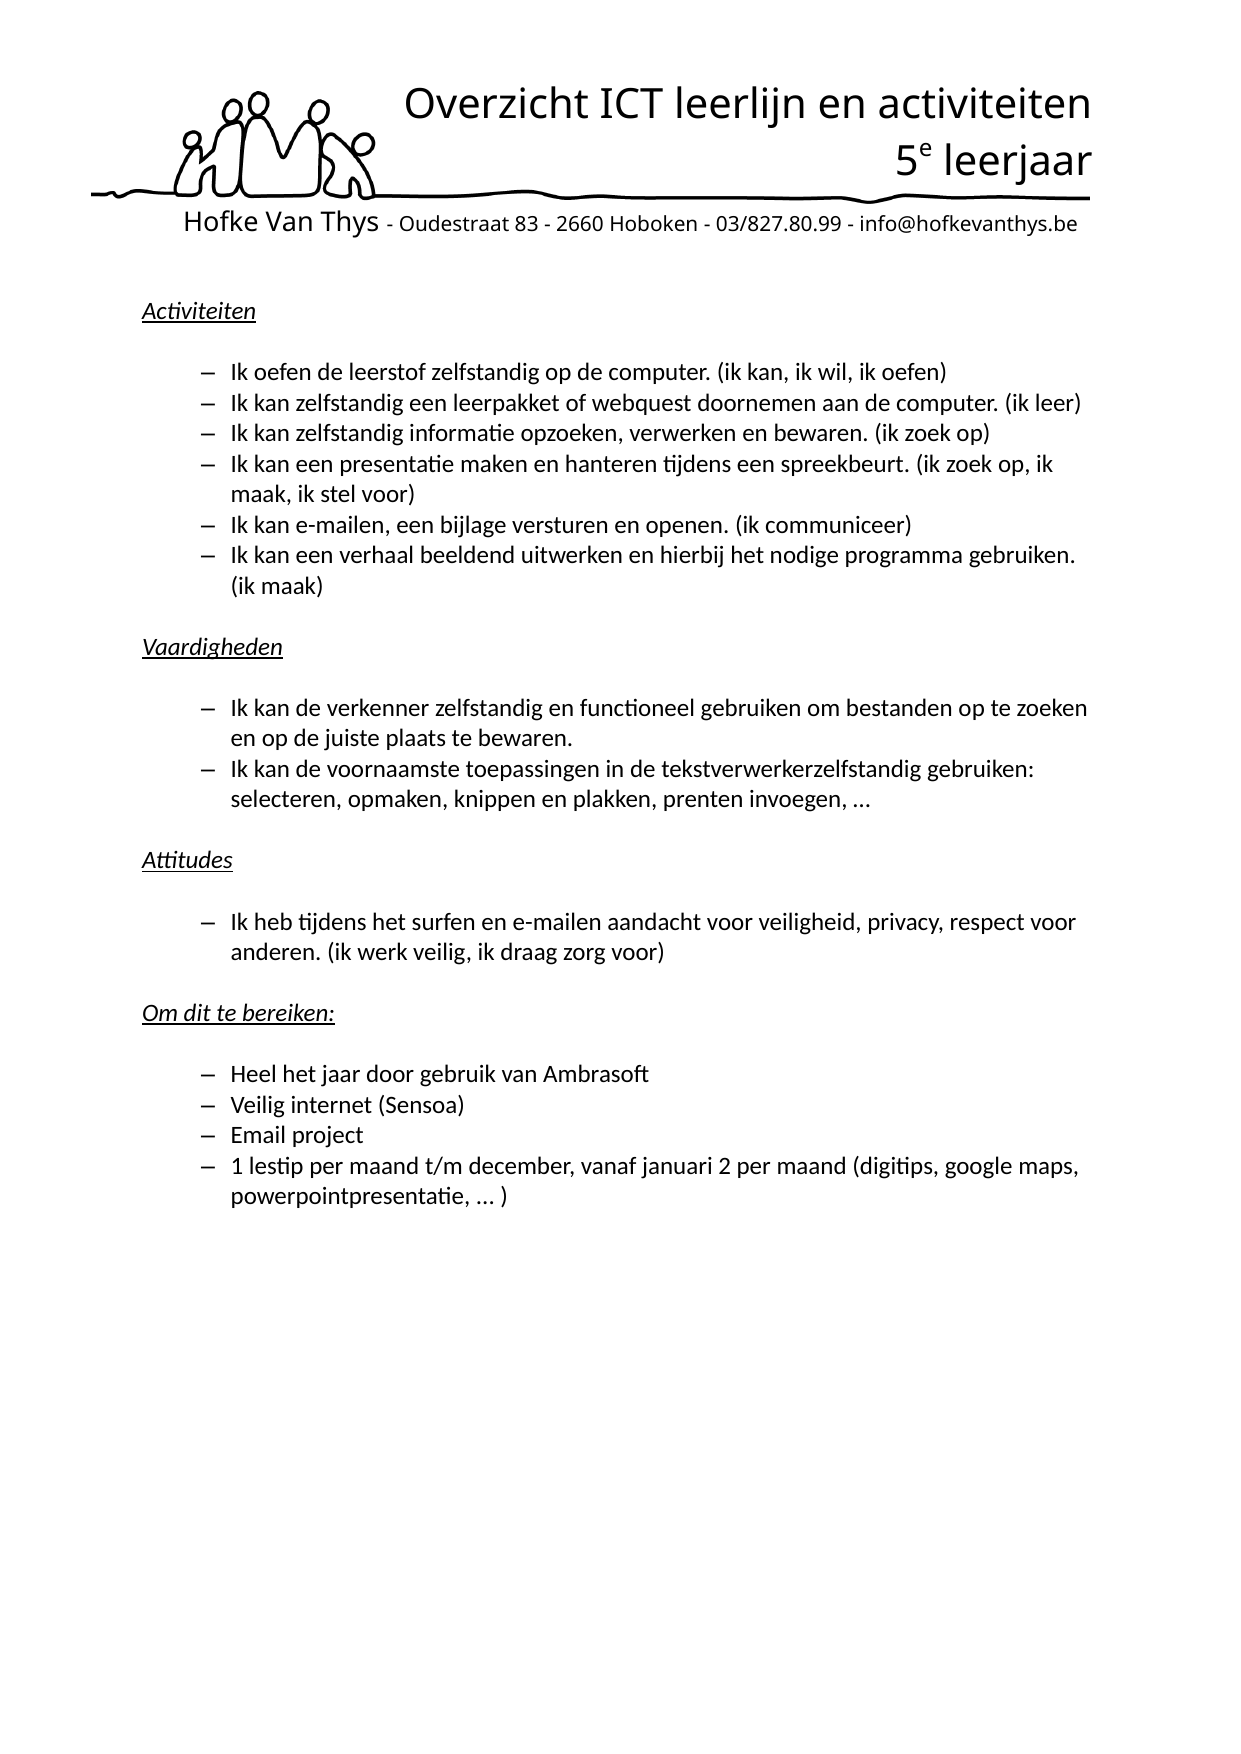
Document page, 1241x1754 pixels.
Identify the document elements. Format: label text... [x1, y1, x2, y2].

list 1 lestip per maand t/m december, vanaf januari 2 per maand (digitips, google maps, powerpointpresentatie, ... ) [201, 1150, 1092, 1211]
list Ik kan een presentatie maken en hanteren tijdens een spreekbeurt. (ik zoek op, ik maak, ik stel voor) [201, 448, 1092, 509]
list Veilig internet (Sensoa) [201, 1089, 1092, 1119]
list Ik oefen de leerstof zelfstandig op de computer. (ik kan, ik wil, ik oefen) [201, 356, 1092, 387]
picture [91, 91, 1090, 204]
list Ik kan de verkenner zelfstandig en functioneel gebruiken om bestanden op te zoeken en op de juiste plaats te bewaren. [201, 692, 1092, 753]
list Heel het jaar door gebruik van Ambrasoft [201, 1058, 1092, 1089]
list Email project [201, 1119, 1092, 1150]
picture [410, 91, 429, 115]
text Om dit te bereiken: [142, 997, 1092, 1028]
list Ik kan een verhaal beeldend uitwerken en hierbij het nodige programma gebruiken. (ik maak) [201, 539, 1092, 601]
list Ik kan zelfstandig een leerpakket of webquest doornemen aan de computer. (ik leer) [201, 387, 1092, 417]
list Ik heb tijdens het surfen en e-mailen aandacht voor veiligheid, privacy, respect voor anderen. (ik werk veilig, ik draag zorg voor) [201, 906, 1092, 967]
list Ik kan zelfstandig informatie opzoeken, verwerken en bewaren. (ik zoek op) [201, 417, 1092, 448]
list Ik kan de voornaamste toepassingen in de tekstverwerkerzelfstandig gebruiken: selecteren, opmaken, knippen en plakken, prenten invoegen, … [201, 753, 1092, 814]
text Activiteiten [142, 295, 1092, 326]
text Vaardigheden [142, 631, 1092, 662]
text Attitudes [142, 845, 1092, 875]
list Ik kan e-mailen, een bijlage versturen en openen. (ik communiceer) [201, 509, 1092, 539]
